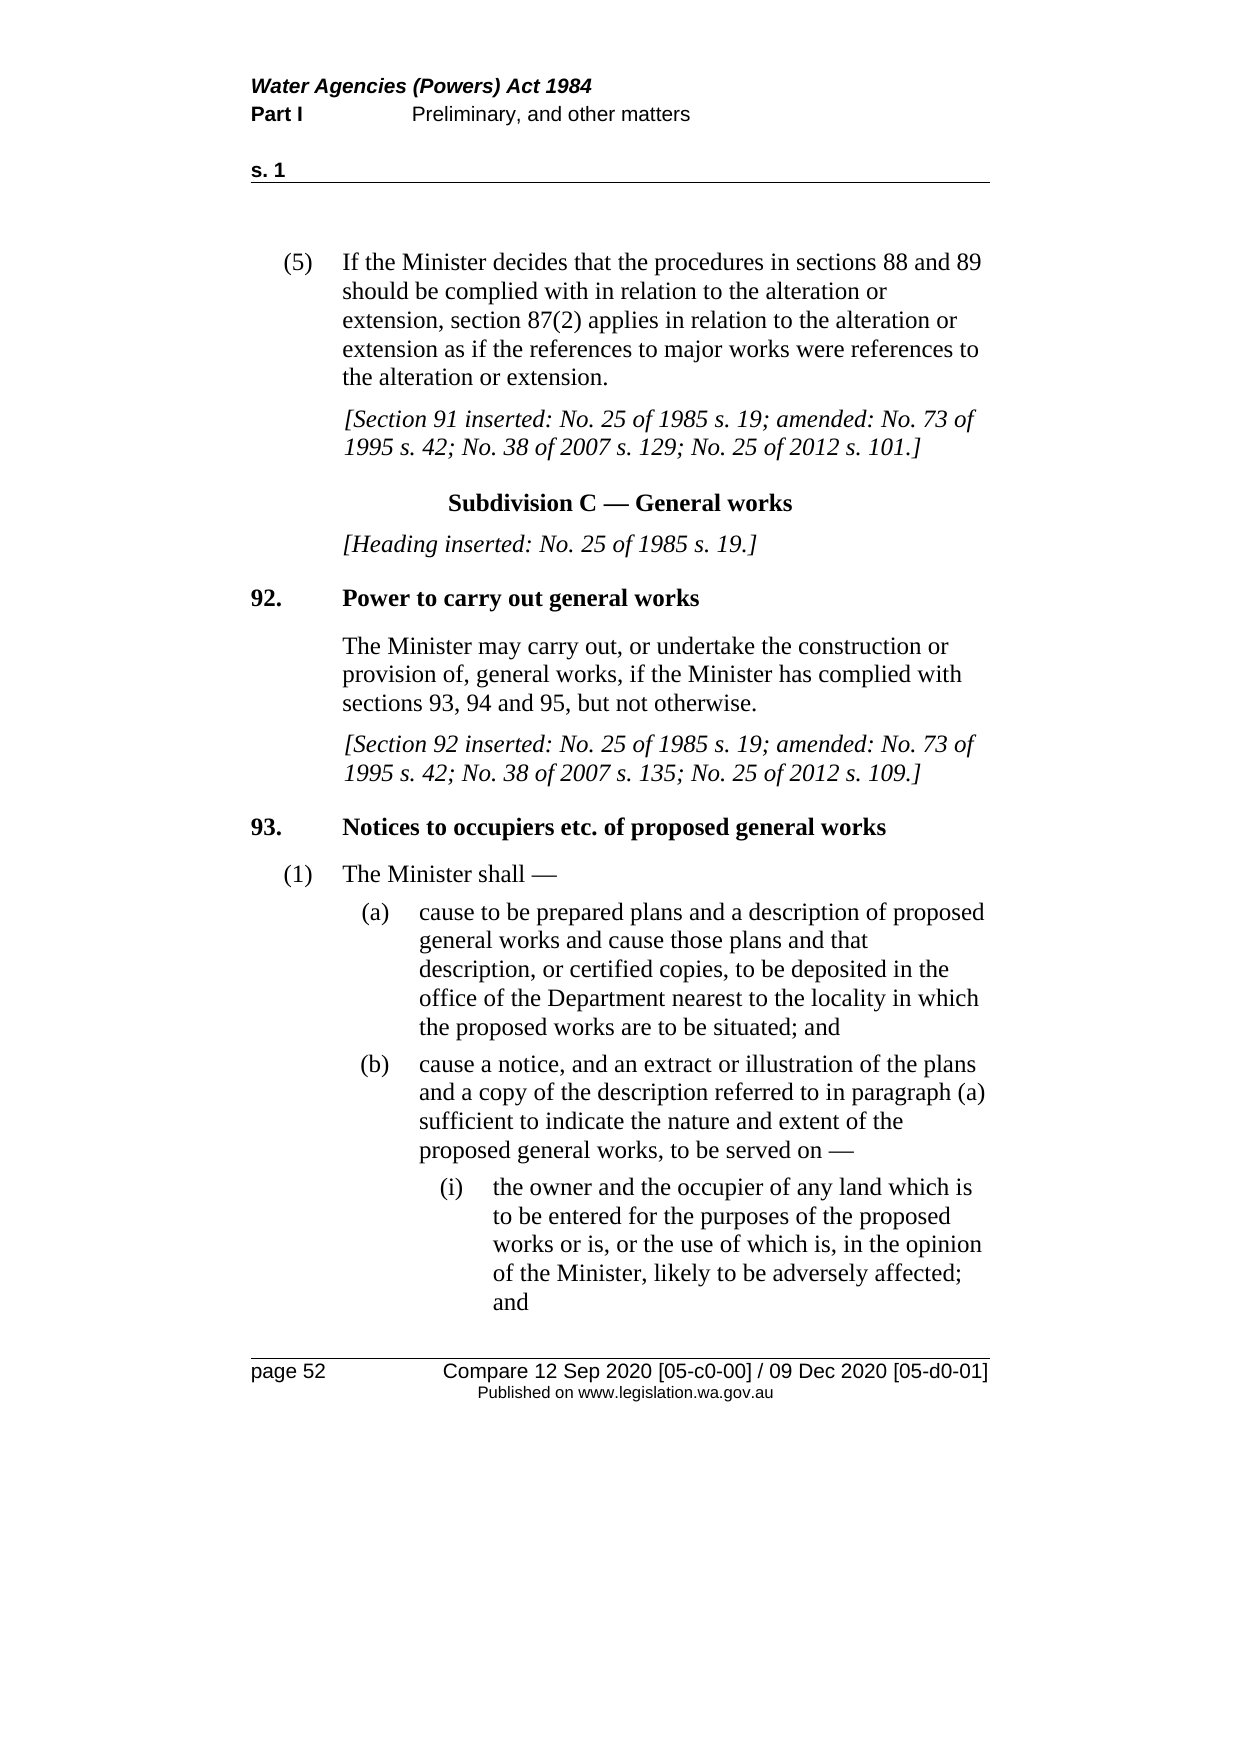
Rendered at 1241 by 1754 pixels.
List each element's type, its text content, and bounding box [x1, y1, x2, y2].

text The Minister may carry out, or undertake the construction or provision of, general works, if the Minister has complied with sections 93, 94 and 95, but not otherwise. [251, 631, 990, 717]
text (b) cause a notice, and an extract or illustration of the plans and a copy of the description referred to in paragraph (a) sufficient to indicate the nature and extent of the proposed general works, to be served on — [251, 1049, 990, 1164]
text (a) cause to be prepared plans and a description of proposed general works and cause those plans and that description, or certified copies, to be deposited in the office of the Department nearest to the locality in which the proposed works are to be situated; and [251, 897, 990, 1040]
subtitle [Heading inserted: No. 25 of 1985 s. 19.] [251, 529, 990, 558]
text [Section 92 inserted: No. 25 of 1985 s. 19; amended: No. 73 of 1995 s. 42; No. 38 of 2007 s. 135; No. 25 of 2012 s. 109.] [251, 729, 990, 787]
subtitle 92. Power to carry out general works [251, 583, 990, 612]
text [Section 91 inserted: No. 25 of 1985 s. 19; amended: No. 73 of 1995 s. 42; No. 38 of 2007 s. 129; No. 25 of 2012 s. 101.] [251, 404, 990, 461]
text (1) The Minister shall — [251, 859, 990, 888]
text (i) the owner and the occupier of any land which is to be entered for the purposes of the proposed works or is, or the use of which is, in the opinion of the Minister, likely to be adversely affected; and [251, 1172, 990, 1316]
subtitle Subdivision C — General works [251, 488, 990, 517]
subtitle 93. Notices to occupiers etc. of proposed general works [251, 812, 990, 841]
text (5) If the Minister decides that the procedures in sections 88 and 89 should be complied with in relation to the alteration or extension, section 87(2) applies in relation to the alteration or extension as if the references to major works were references to the alteration or extension. [251, 247, 990, 391]
